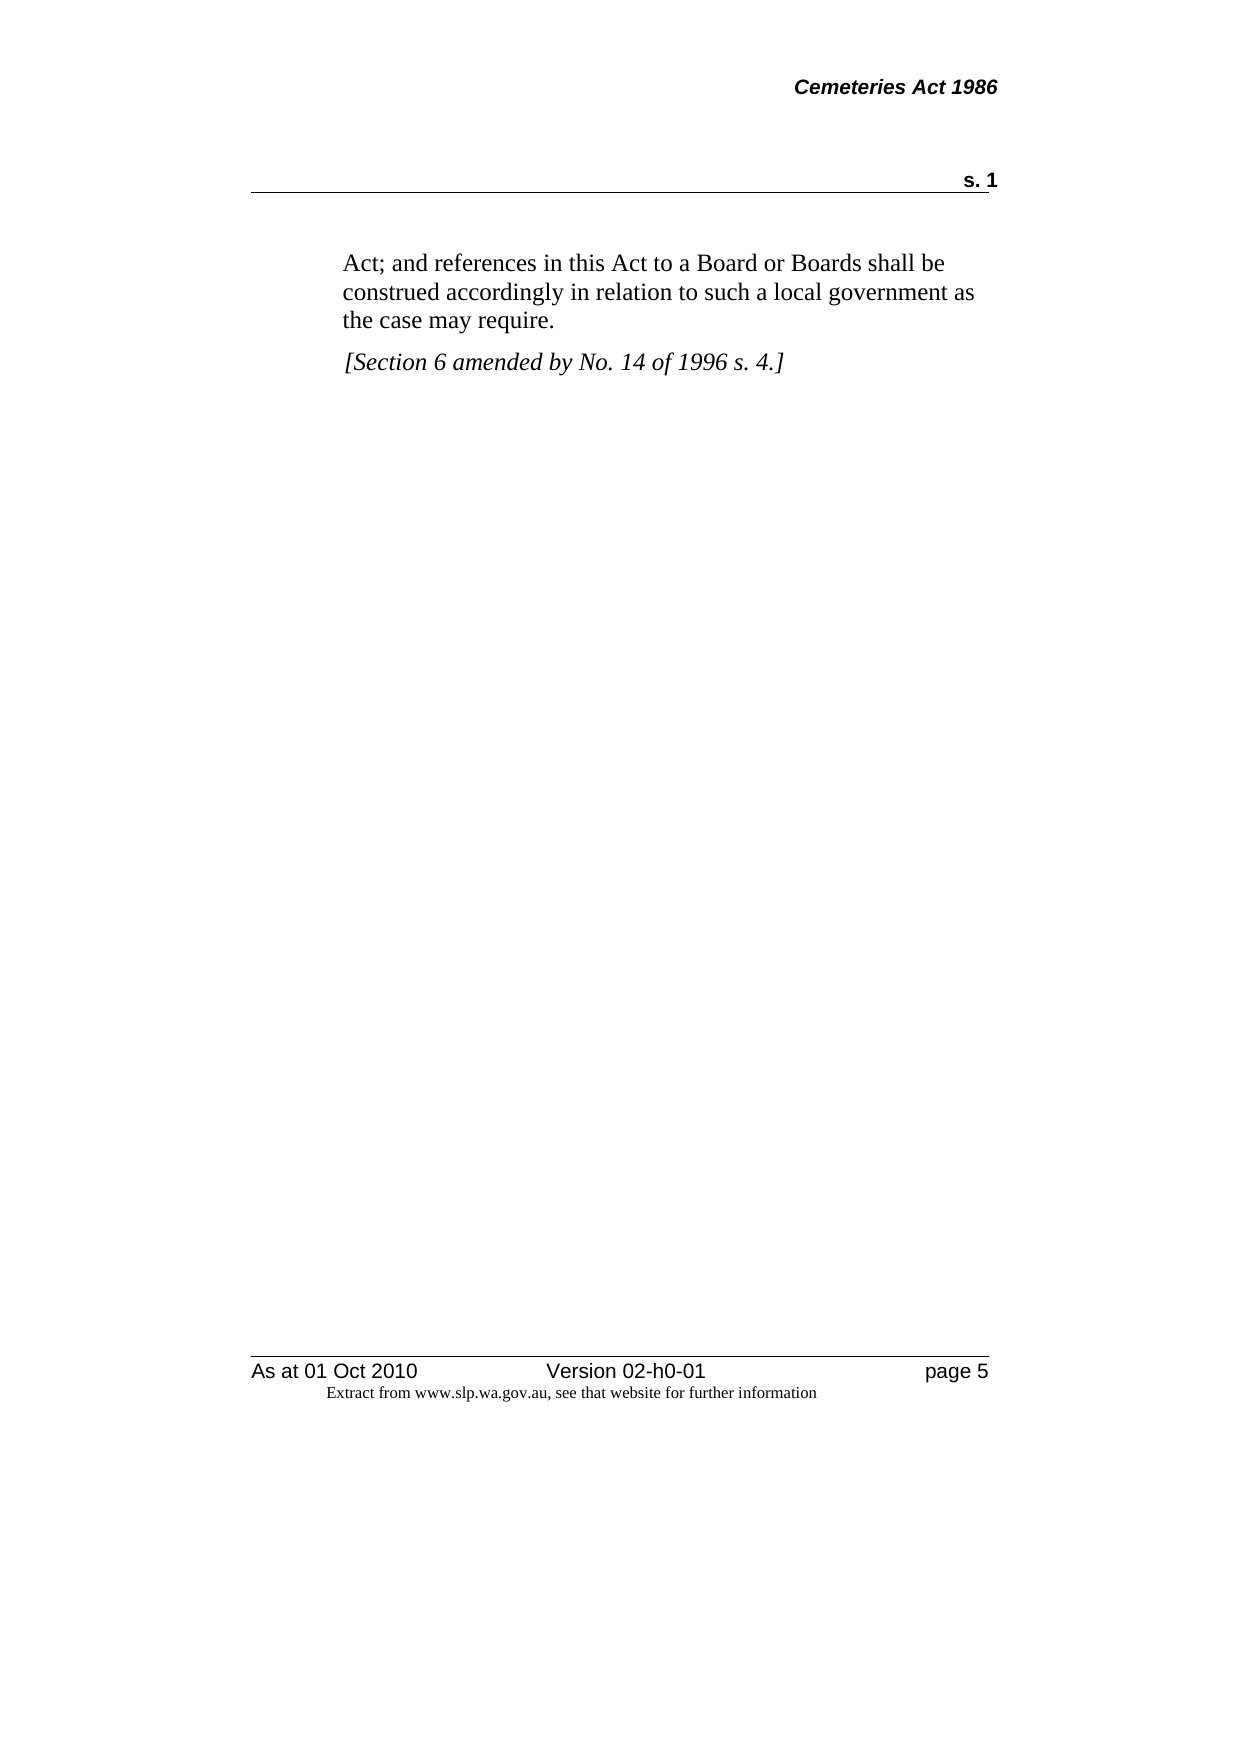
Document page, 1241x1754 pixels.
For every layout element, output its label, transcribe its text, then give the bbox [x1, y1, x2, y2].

text [Section 6 amended by No. 14 of 1996 s. 4.] [251, 347, 989, 376]
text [251, 248, 989, 334]
